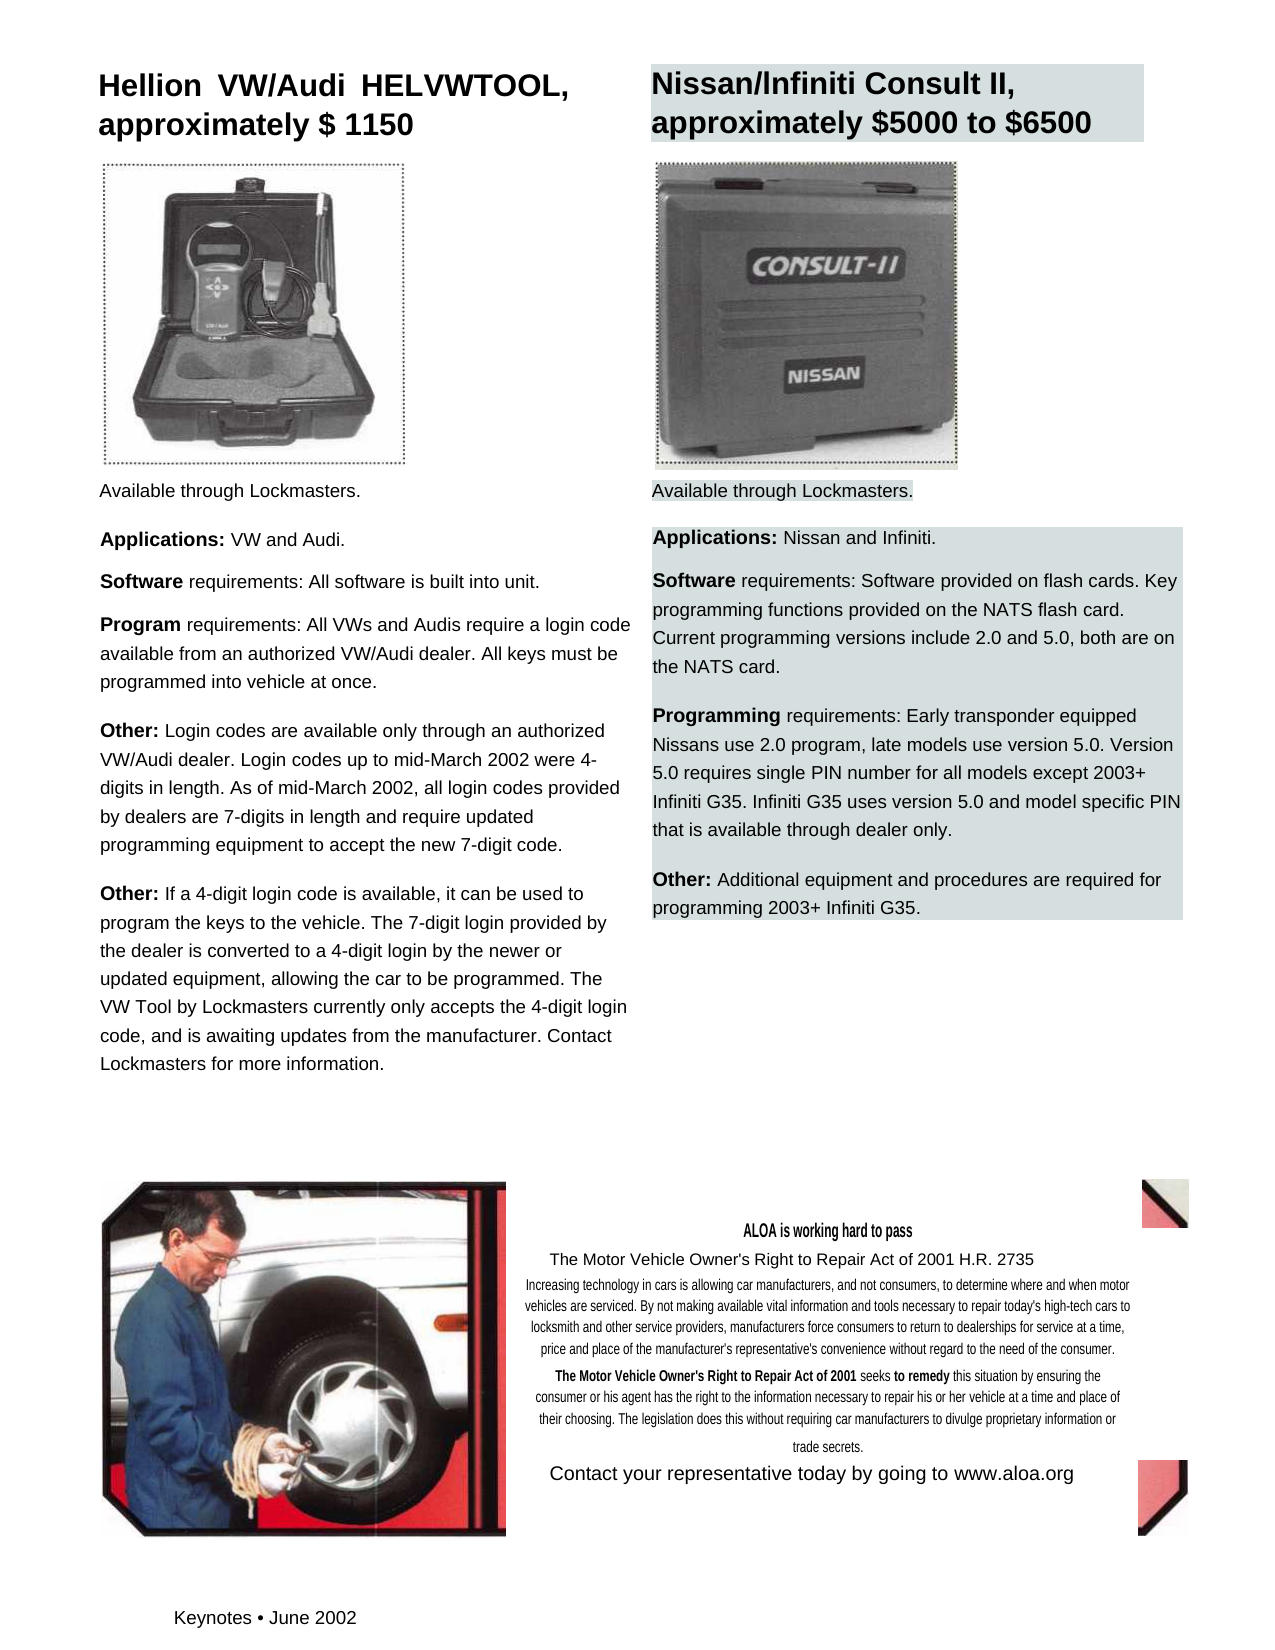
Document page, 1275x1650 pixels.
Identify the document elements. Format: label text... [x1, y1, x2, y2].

picture [655, 161, 958, 470]
text Contact your representative today by going to www.aloa.org [549, 1462, 1134, 1484]
text Available through Lockmasters. [99, 481, 361, 502]
text Program requirements: All VWs and Audis require a login code available from an authorized VW/Audi dealer. All keys must be programmed into vehicle at once. [100, 609, 633, 694]
text The Motor Vehicle Owner's Right to Repair Act of 2001 H.R. 2735 [549, 1251, 1134, 1269]
text Applications: VW and Audi. [100, 528, 633, 550]
subtitle Nissan/lnfiniti Consult II, approximately $5000 to $6500 [651, 64, 1144, 142]
picture [1138, 1460, 1189, 1536]
text Other: Additional equipment and procedures are required for programming 2003+ Infiniti G35. [652, 863, 1183, 920]
text Keynotes • June 2002 [174, 1608, 357, 1629]
text Programming requirements: Early transponder equipped Nissans use 2.0 program, late models use version 5.0. Version 5.0 requires single PIN number for all models except 2003+ Infiniti G35. Infiniti G35 uses version 5.0 and model specific PIN that is available through dealer only. [652, 699, 1183, 842]
text The Motor Vehicle Owner's Right to Repair Act of 2001 seeks to remedy this situation by ensuring the consumer or his agent has the right to the information necessary to repair his or her vehicle at a time and place of their choosing. The legislation does this without requiring car manufacturers to divulge proprietary information or [522, 1364, 1134, 1429]
picture [1142, 1179, 1189, 1228]
text Software requirements: All software is built into unit. [100, 571, 633, 593]
text Other: Login codes are available only through an authorized VW/Audi dealer. Login codes up to mid-March 2002 were 4-digits in length. As of mid-March 2002, all login codes provided by dealers are 7-digits in length and require updated programming equipment to accept the new 7-digit code. [100, 714, 633, 857]
text Other: If a 4-digit login code is available, it can be used to program the keys to the vehicle. The 7-digit login provided by the dealer is converted to a 4-digit login by the newer or updated equipment, allowing the car to be programmed. The VW Tool by Lockmasters currently only accepts the 4-digit login code, and is awaiting updates from the manufacturer. Contact Lockmasters for more information. [100, 878, 633, 1076]
text Software requirements: Software provided on flash cards. Key programming functions provided on the NATS flash card. Current programming versions include 2.0 and 5.0, both are on the NATS card. [652, 564, 1183, 679]
text ALOA is working hard to pass [522, 1219, 1134, 1242]
text Applications: Nissan and Infiniti. [652, 527, 1183, 549]
text Increasing technology in cars is allowing car manufacturers, and not consumers, to determine where and when motor vehicles are serviced. By not making available vital information and tools necessary to repair today's high-tech cars to locksmith and other service providers, manufacturers force consumers to return to dealerships for service at a time, price and place of the manufacturer's representative's convenience without regard to the need of the consumer. [522, 1273, 1134, 1358]
picture [101, 1181, 506, 1538]
text Available through Lockmasters. [652, 480, 913, 501]
text trade secrets. [522, 1435, 1134, 1456]
picture [102, 163, 405, 466]
subtitle Hellion VW/Audi HELVWTOOL, approximately $ 1150 [98, 65, 569, 143]
